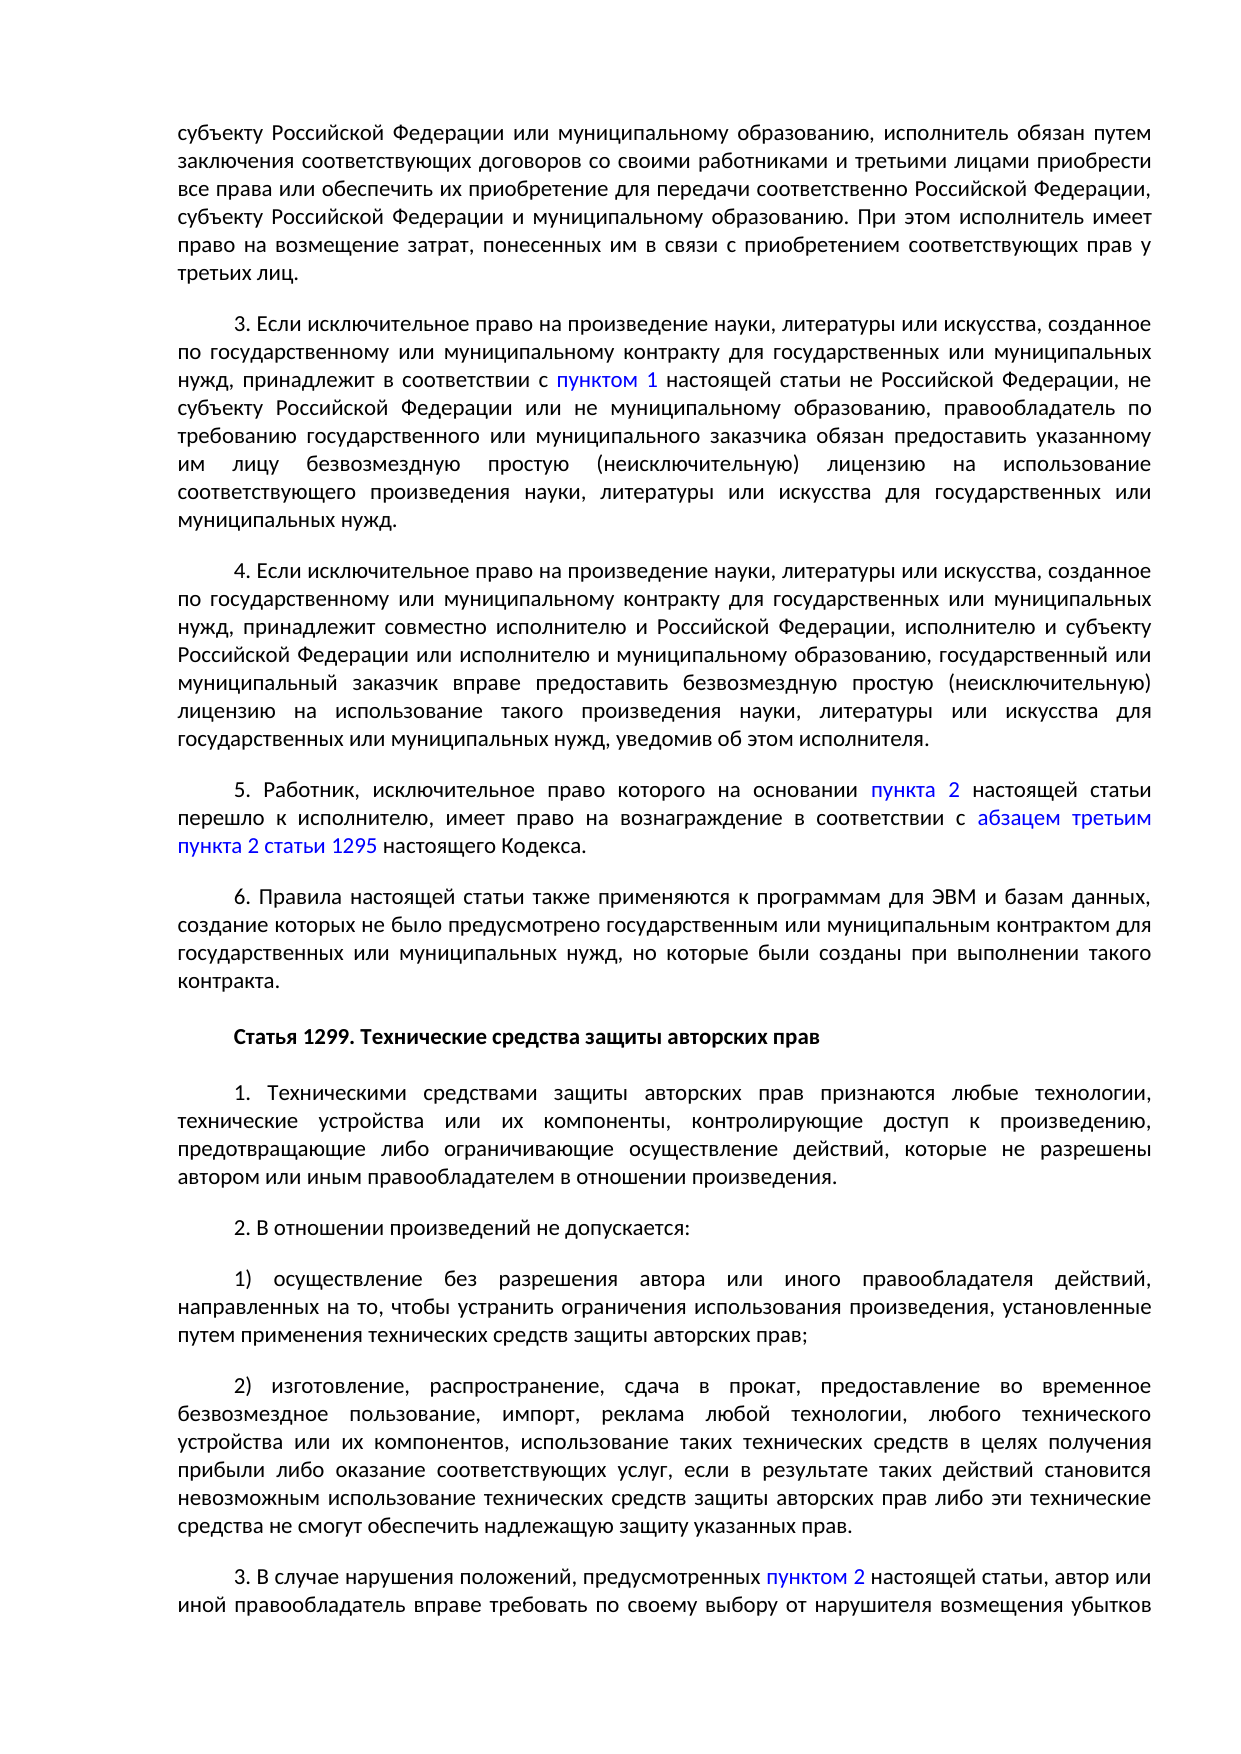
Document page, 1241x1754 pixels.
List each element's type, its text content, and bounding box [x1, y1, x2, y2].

title Статья 1299. Технические средства защиты авторских прав [177, 1022, 1152, 1050]
text 2. В отношении произведений не допускается: [177, 1213, 1152, 1241]
text 2) изготовление, распространение, сдача в прокат, предоставление во временное безвозмездное пользование, импорт, реклама любой технологии, любого технического устройства или их компонентов, использование таких технических средств в целях получения прибыли либо оказание соответствующих услуг, если в результате таких действий становится невозможным использование технических средств защиты авторских прав либо эти технические средства не смогут обеспечить надлежащую защиту указанных прав. [177, 1371, 1152, 1539]
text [177, 118, 1152, 286]
text 5. Работник, исключительное право которого на основании пункта 2 настоящей статьи перешло к исполнителю, имеет право на вознаграждение в соответствии с абзацем третьим пункта 2 статьи 1295 настоящего Кодекса. [177, 775, 1152, 859]
text 1) осуществление без разрешения автора или иного правообладателя действий, направленных на то, чтобы устранить ограничения использования произведения, установленные путем применения технических средств защиты авторских прав; [177, 1264, 1152, 1348]
text 6. Правила настоящей статьи также применяются к программам для ЭВМ и базам данных, создание которых не было предусмотрено государственным или муниципальным контрактом для государственных или муниципальных нужд, но которые были созданы при выполнении такого контракта. [177, 882, 1152, 994]
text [177, 1562, 1152, 1618]
text 4. Если исключительное право на произведение науки, литературы или искусства, созданное по государственному или муниципальному контракту для государственных или муниципальных нужд, принадлежит совместно исполнителю и Российской Федерации, исполнителю и субъекту Российской Федерации или исполнителю и муниципальному образованию, государственный или муниципальный заказчик вправе предоставить безвозмездную простую (неисключительную) лицензию на использование такого произведения науки, литературы или искусства для государственных или муниципальных нужд, уведомив об этом исполнителя. [177, 556, 1152, 752]
text 3. Если исключительное право на произведение науки, литературы или искусства, созданное по государственному или муниципальному контракту для государственных или муниципальных нужд, принадлежит в соответствии с пунктом 1 настоящей статьи не Российской Федерации, не субъекту Российской Федерации или не муниципальному образованию, правообладатель по требованию государственного или муниципального заказчика обязан предоставить указанному им лицу безвозмездную простую (неисключительную) лицензию на использование соответствующего произведения науки, литературы или искусства для государственных или муниципальных нужд. [177, 309, 1152, 533]
text 1. Техническими средствами защиты авторских прав признаются любые технологии, технические устройства или их компоненты, контролирующие доступ к произведению, предотвращающие либо ограничивающие осуществление действий, которые не разрешены автором или иным правообладателем в отношении произведения. [177, 1078, 1152, 1191]
